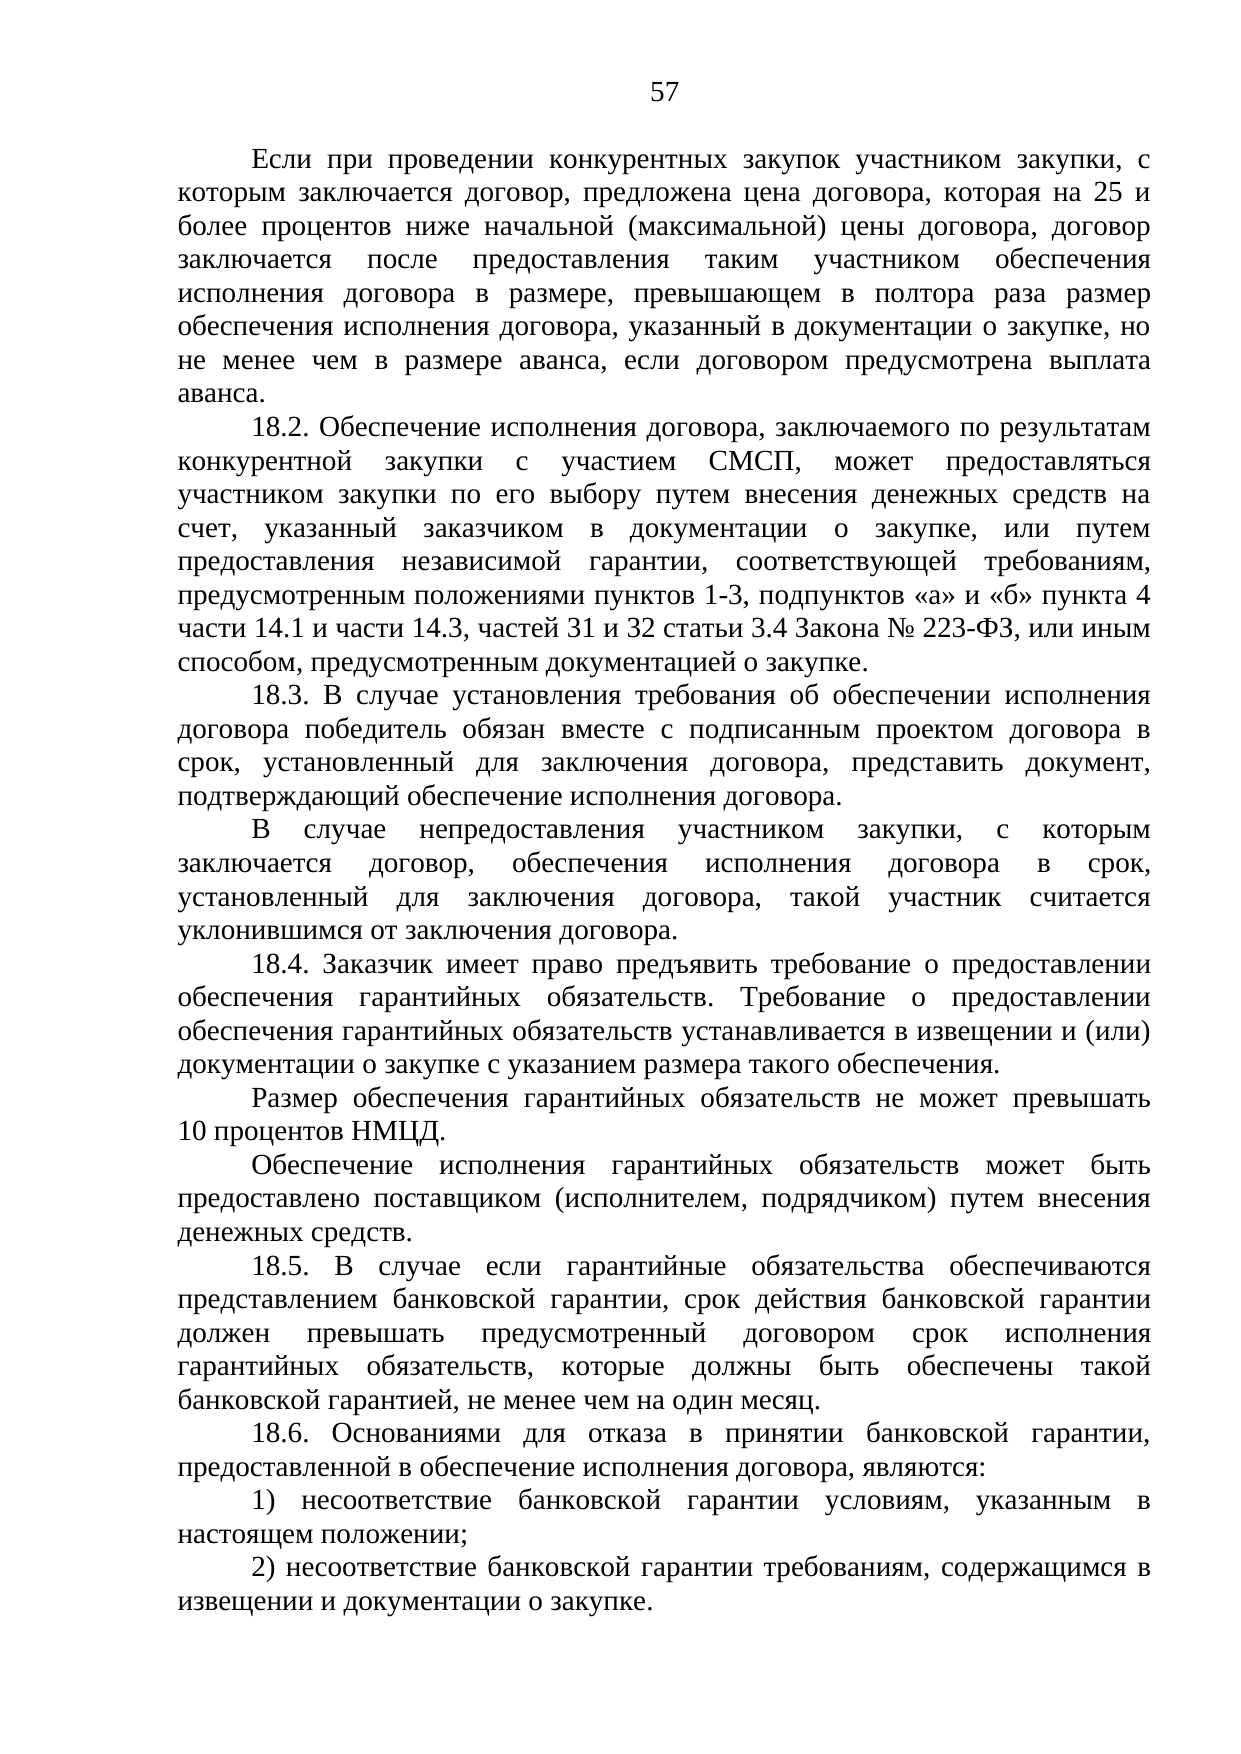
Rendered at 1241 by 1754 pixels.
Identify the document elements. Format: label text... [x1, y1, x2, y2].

text 18.4. Заказчик имеет право предъявить требование о предоставлении обеспечения гарантийных обязательств. Требование о предоставлении обеспечения гарантийных обязательств устанавливается в извещении и (или) документации о закупке с указанием размера такого обеспечения. [177, 946, 1152, 1080]
text Размер обеспечения гарантийных обязательств не может превышать 10 процентов НМЦД. [177, 1080, 1152, 1147]
text 18.6. Основаниями для отказа в принятии банковской гарантии, предоставленной в обеспечение исполнения договора, являются: [177, 1415, 1152, 1482]
text 2) несоответствие банковской гарантии требованиям, содержащимся в извещении и документации о закупке. [177, 1549, 1152, 1617]
text 1) несоответствие банковской гарантии условиям, указанным в настоящем положении; [177, 1482, 1152, 1549]
text 18.3. В случае установления требования об обеспечении исполнения договора победитель обязан вместе с подписанным проектом договора в срок, установленный для заключения договора, представить документ, подтверждающий обеспечение исполнения договора. [177, 677, 1152, 812]
text В случае непредоставления участником закупки, с которым заключается договор, обеспечения исполнения договора в срок, установленный для заключения договора, такой участник считается уклонившимся от заключения договора. [177, 812, 1152, 946]
text Если при проведении конкурентных закупок участником закупки, с которым заключается договор, предложена цена договора, которая на 25 и более процентов ниже начальной (максимальной) цены договора, договор заключается после предоставления таким участником обеспечения исполнения договора в размере, превышающем в полтора раза размер обеспечения исполнения договора, указанный в документации о закупке, но не менее чем в размере аванса, если договором предусмотрена выплата аванса. [177, 141, 1152, 409]
text Обеспечение исполнения гарантийных обязательств может быть предоставлено поставщиком (исполнителем, подрядчиком) путем внесения денежных средств. [177, 1147, 1152, 1248]
text 18.5. В случае если гарантийные обязательства обеспечиваются представлением банковской гарантии, срок действия банковской гарантии должен превышать предусмотренный договором срок исполнения гарантийных обязательств, которые должны быть обеспечены такой банковской гарантией, не менее чем на один месяц. [177, 1248, 1152, 1415]
text 18.2. Обеспечение исполнения договора, заключаемого по результатам конкурентной закупки с участием СМСП, может предоставляться участником закупки по его выбору путем внесения денежных средств на счет, указанный заказчиком в документации о закупке, или путем предоставления независимой гарантии, соответствующей требованиям, предусмотренным положениями пунктов 1-3, подпунктов «а» и «б» пункта 4 части 14.1 и части 14.3, частей 31 и 32 статьи 3.4 Закона № 223-ФЗ, или иным способом, предусмотренным документацией о закупке. [177, 409, 1152, 677]
